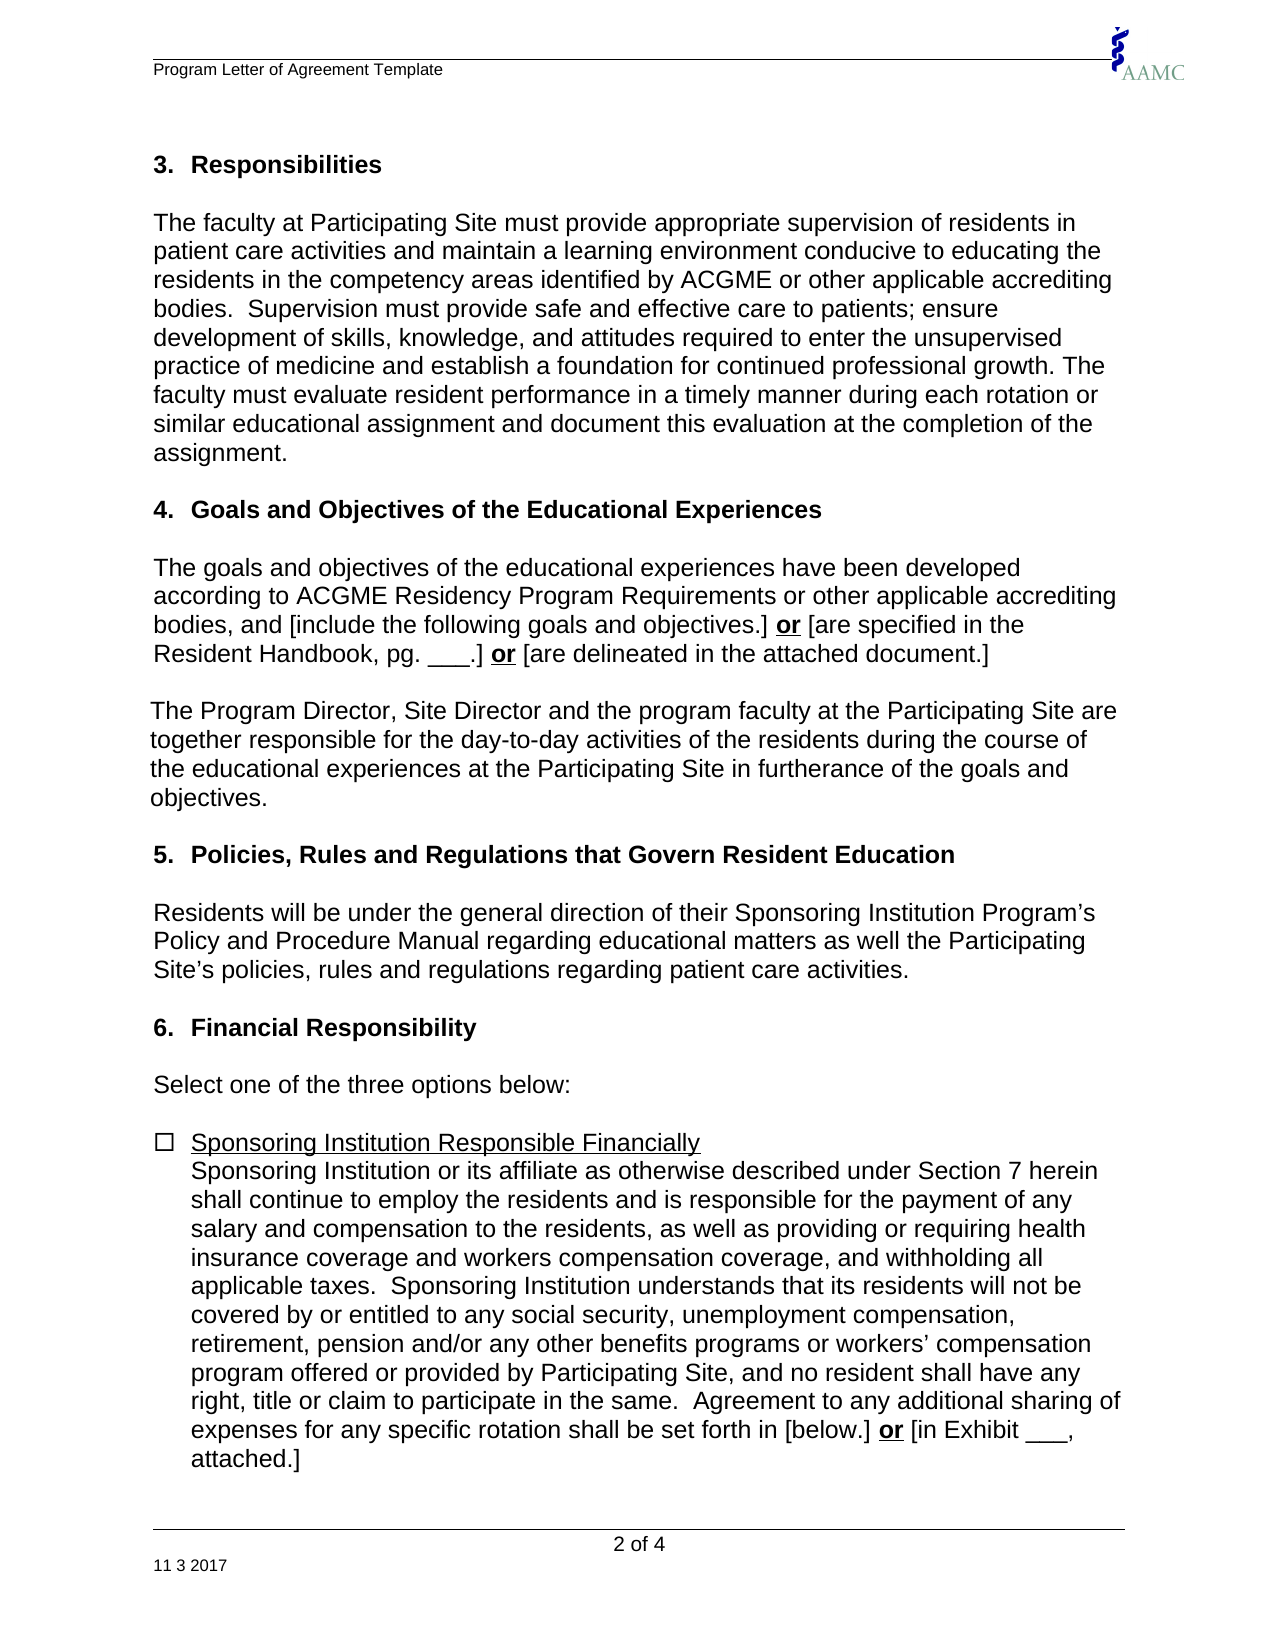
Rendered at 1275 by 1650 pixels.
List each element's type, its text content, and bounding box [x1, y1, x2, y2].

list Sponsoring Institution Responsible Financially [153, 1127, 1125, 1156]
text Select one of the three options below: [153, 1070, 1125, 1099]
text Sponsoring Institution or its affiliate as otherwise described under Section 7 herein shall continue to employ the residents and is responsible for the payment of any salary and compensation to the residents, as well as providing or requiring health insurance coverage and workers compensation coverage, and withholding all applicable taxes. Sponsoring Institution understands that its residents will not be covered by or entitled to any social security, unemployment compensation, retirement, pension and/or any other benefits programs or workers’ compensation program offered or provided by Participating Site, and no resident shall have any right, title or claim to participate in the same. Agreement to any additional sharing of expenses for any specific rotation shall be set forth in [below.] or [in Exhibit ___, attached.] [191, 1156, 1125, 1473]
list Responsibilities [153, 150, 1125, 179]
text Residents will be under the general direction of their Sponsoring Institution Program’s Policy and Procedure Manual regarding educational matters as well the Participating Site’s policies, rules and regulations regarding patient care activities. [153, 897, 1125, 984]
text The faculty at Participating Site must provide appropriate supervision of residents in patient care activities and maintain a learning environment conducive to educating the residents in the competency areas identified by ACGME or other applicable accrediting bodies. Supervision must provide safe and effective care to patients; ensure development of skills, knowledge, and attitudes required to enter the unsupervised practice of medicine and establish a foundation for continued professional growth. The faculty must evaluate resident performance in a timely manner during each rotation or similar educational assignment and document this evaluation at the completion of the assignment. [153, 207, 1125, 466]
text The Program Director, Site Director and the program faculty at the Participating Site are together responsible for the day-to-day activities of the residents during the course of the educational experiences at the Participating Site in furtherance of the goals and objectives. [150, 696, 1125, 811]
list Financial Responsibility [153, 1012, 1125, 1041]
list Goals and Objectives of the Educational Experiences [153, 495, 1125, 524]
picture [1111, 27, 1184, 80]
list Policies, Rules and Regulations that Govern Resident Education [153, 840, 1125, 869]
text The goals and objectives of the educational experiences have been developed according to ACGME Residency Program Requirements or other applicable accrediting bodies, and [include the following goals and objectives.] or [are specified in the Resident Handbook, pg. ___.] or [are delineated in the attached document.] [153, 552, 1125, 667]
